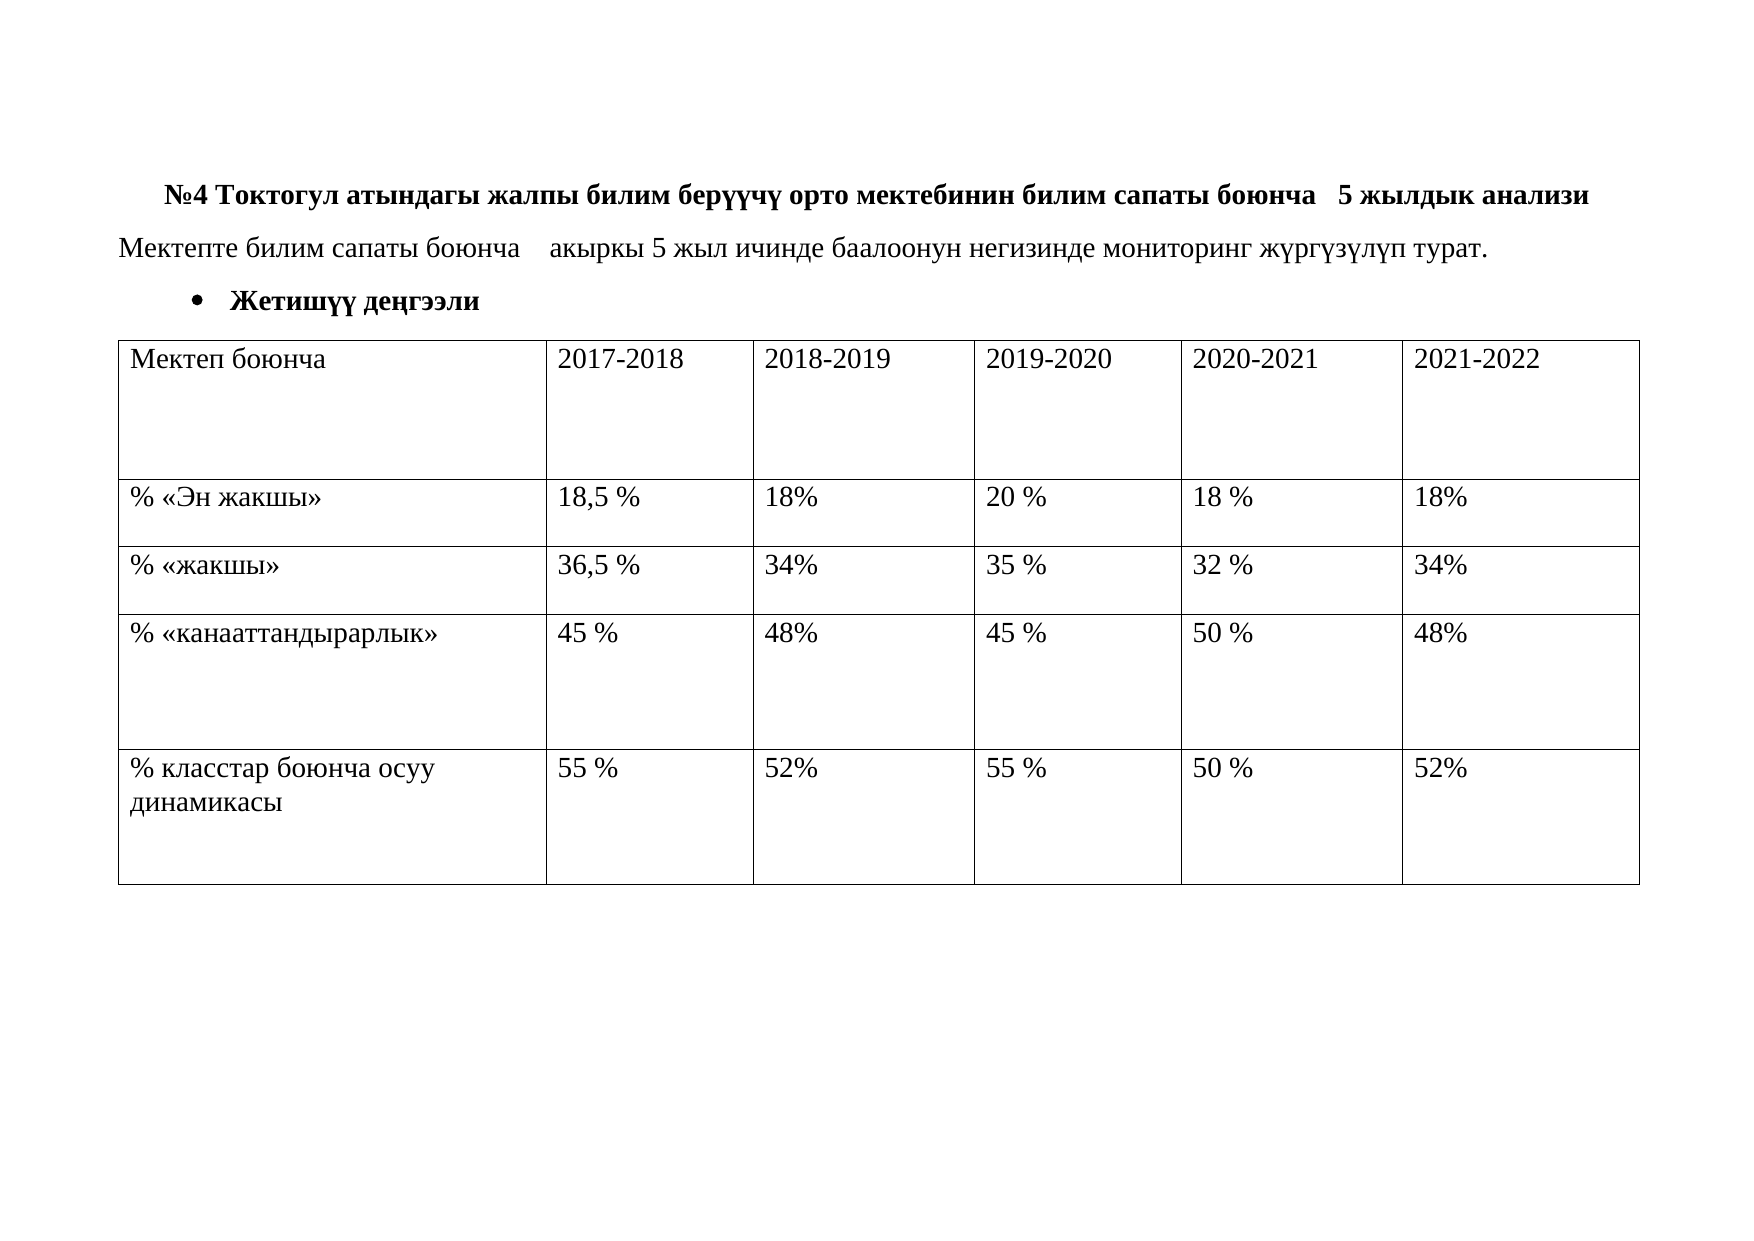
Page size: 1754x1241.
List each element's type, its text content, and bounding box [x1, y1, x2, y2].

table_cell % класстар боюнча осуу динамикасы [119, 750, 546, 884]
table_header 2019-2020 [975, 341, 1181, 478]
table_cell 34% [1403, 547, 1639, 614]
table_header 2021-2022 [1403, 341, 1639, 478]
table_cell % «канааттандырарлык» [119, 615, 546, 749]
table_cell 36,5 % [547, 547, 753, 614]
list Жетишүү деңгээли [192, 283, 1636, 316]
table_cell 48% [1403, 615, 1639, 749]
table_cell 55 % [975, 750, 1181, 884]
table_cell 50 % [1182, 750, 1402, 884]
text Мектепте билим сапаты боюнча акыркы 5 жыл ичинде баалоонун негизинде мониторинг жүргүзүлүп турат. [118, 230, 1636, 263]
table_cell 45 % [547, 615, 753, 749]
table_cell 32 % [1182, 547, 1402, 614]
table_cell 52% [1403, 750, 1639, 884]
table_header 2020-2021 [1182, 341, 1402, 478]
table_cell 18% [1403, 480, 1639, 546]
table_cell % «жакшы» [119, 547, 546, 614]
table_cell 48% [754, 615, 974, 749]
table_cell % «Эн жакшы» [119, 480, 546, 546]
table_cell 18 % [1182, 480, 1402, 546]
table_cell 52% [754, 750, 974, 884]
table_header 2017-2018 [547, 341, 753, 478]
table_cell 35 % [975, 547, 1181, 614]
text №4 Токтогул атындагы жалпы билим берүүчү орто мектебинин билим сапаты боюнча 5 жылдык анализи [118, 177, 1636, 211]
table_cell 34% [754, 547, 974, 614]
table_cell 18,5 % [547, 480, 753, 546]
table_cell 20 % [975, 480, 1181, 546]
table_cell 45 % [975, 615, 1181, 749]
table_header 2018-2019 [754, 341, 974, 478]
table_cell 55 % [547, 750, 753, 884]
table_cell 18% [754, 480, 974, 546]
table_cell 50 % [1182, 615, 1402, 749]
table_header Мектеп боюнча [119, 341, 546, 478]
